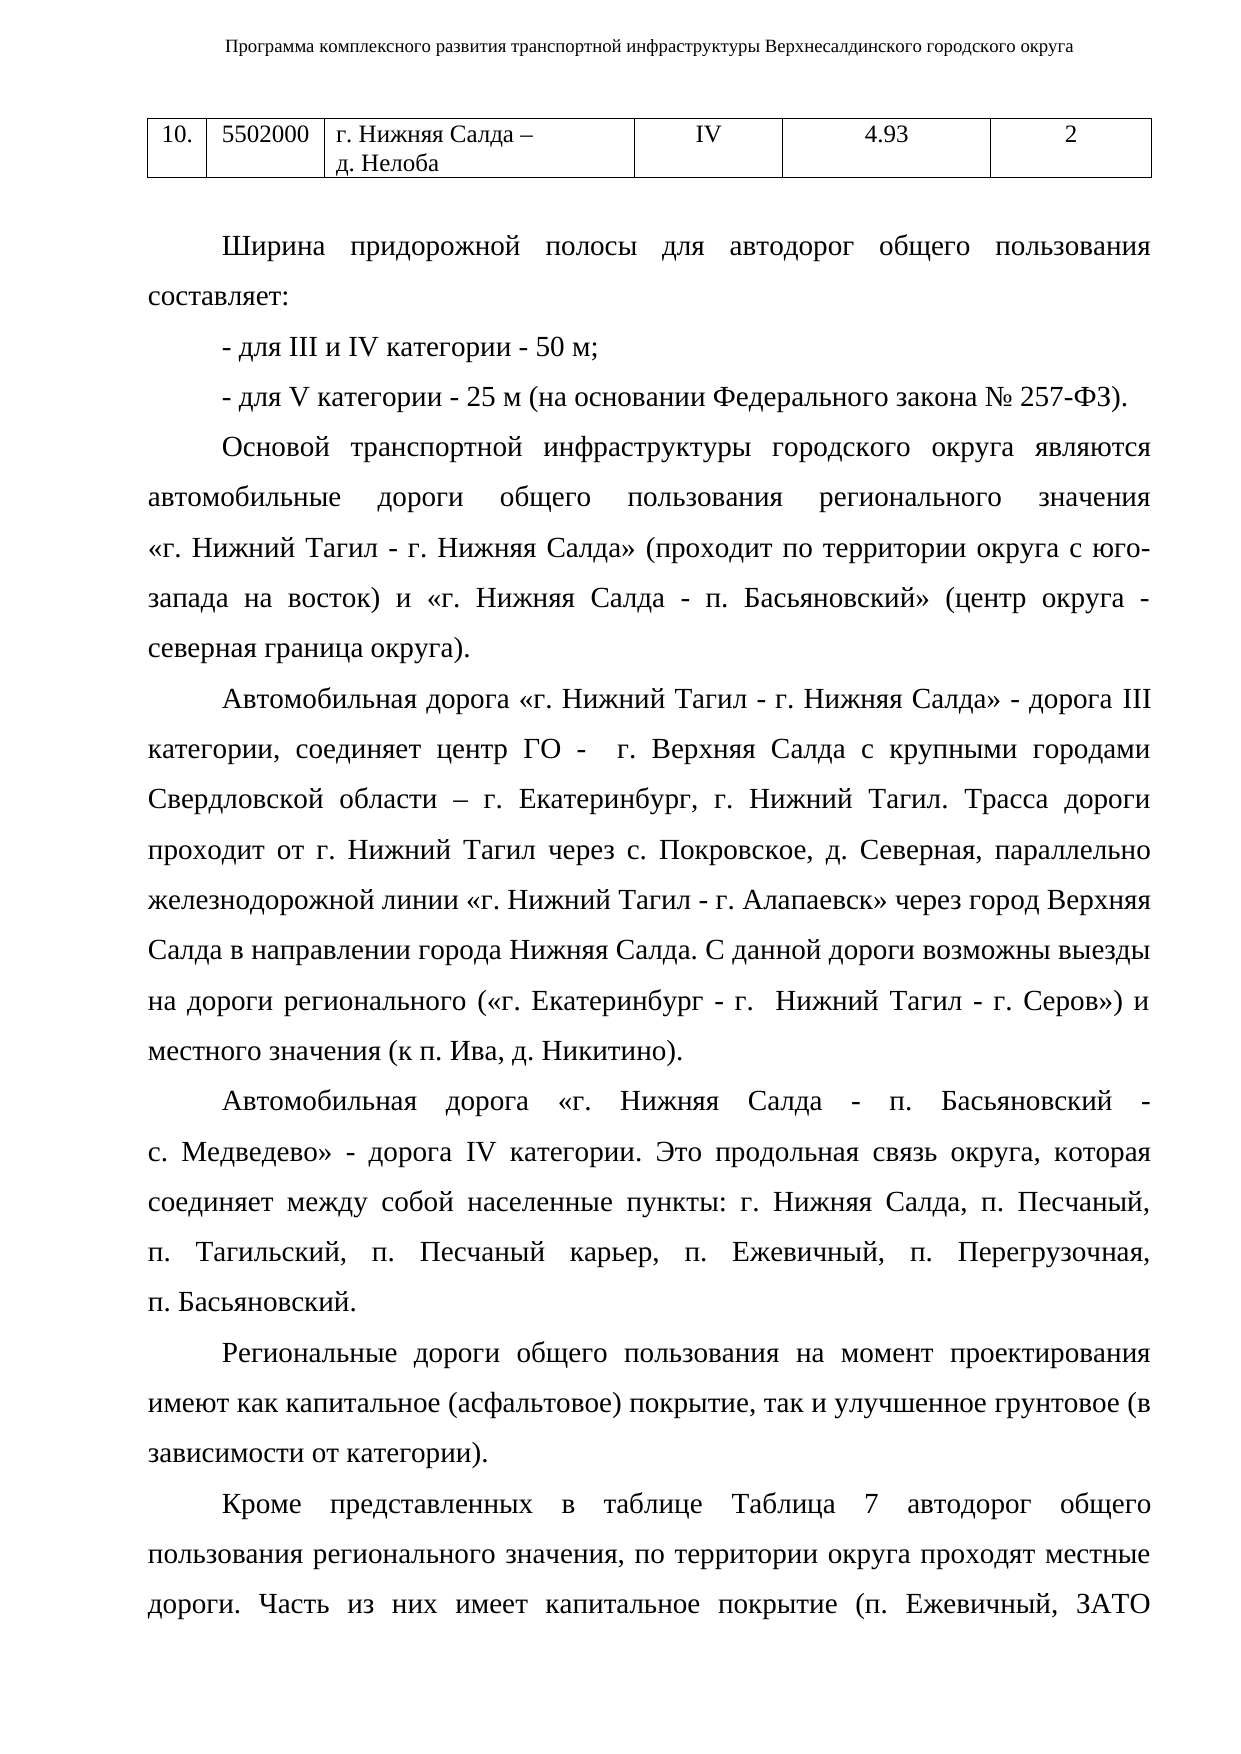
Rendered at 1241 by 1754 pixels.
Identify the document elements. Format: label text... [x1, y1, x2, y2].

table_cell IV [635, 119, 782, 177]
text Автомобильная дорога «г. Нижний Тагил - г. Нижняя Салда» - дорога III категории, соединяет центр ГО - г. Верхняя Салда с крупными городами Свердловской области – г. Екатеринбург, г. Нижний Тагил. Трасса дороги проходит от г. Нижний Тагил через с. Покровское, д. Северная, параллельно железнодорожной линии «г. Нижний Тагил - г. Алапаевск» через город Верхняя Салда в направлении города Нижняя Салда. С данной дороги возможны выезды на дороги регионального («г. Екатеринбург - г. Нижний Тагил - г. Серов») и местного значения (к п. Ива, д. Никитино). [148, 681, 1152, 1067]
table_cell 2 [991, 119, 1151, 177]
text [148, 1486, 1152, 1620]
table_cell 5502000 [207, 119, 324, 177]
text Автомобильная дорога «г. Нижняя Салда - п. Басьяновский - с. Медведево» - дорога IV категории. Это продольная связь округа, которая соединяет между собой населенные пункты: г. Нижняя Салда, п. Песчаный, п. Тагильский, п. Песчаный карьер, п. Ежевичный, п. Перегрузочная, п. Басьяновский. [148, 1083, 1152, 1318]
text - для III и IV категории - 50 м; [148, 329, 1152, 362]
text - для V категории - 25 м (на основании Федерального закона № 257-ФЗ). [148, 379, 1152, 412]
text Ширина придорожной полосы для автодорог общего пользования составляет: [148, 228, 1152, 312]
table_cell г. Нижняя Салда – д. Нелоба [325, 119, 634, 177]
table_cell 10. [148, 119, 206, 177]
text Основой транспортной инфраструктуры городского округа являются автомобильные дороги общего пользования регионального значения «г. Нижний Тагил - г. Нижняя Салда» (проходит по территории округа с юго-запада на восток) и «г. Нижняя Салда - п. Басьяновский» (центр округа - северная граница округа). [148, 429, 1152, 664]
table_cell 4.93 [783, 119, 990, 177]
text Региональные дороги общего пользования на момент проектирования имеют как капитальное (асфальтовое) покрытие, так и улучшенное грунтовое (в зависимости от категории). [148, 1335, 1152, 1469]
